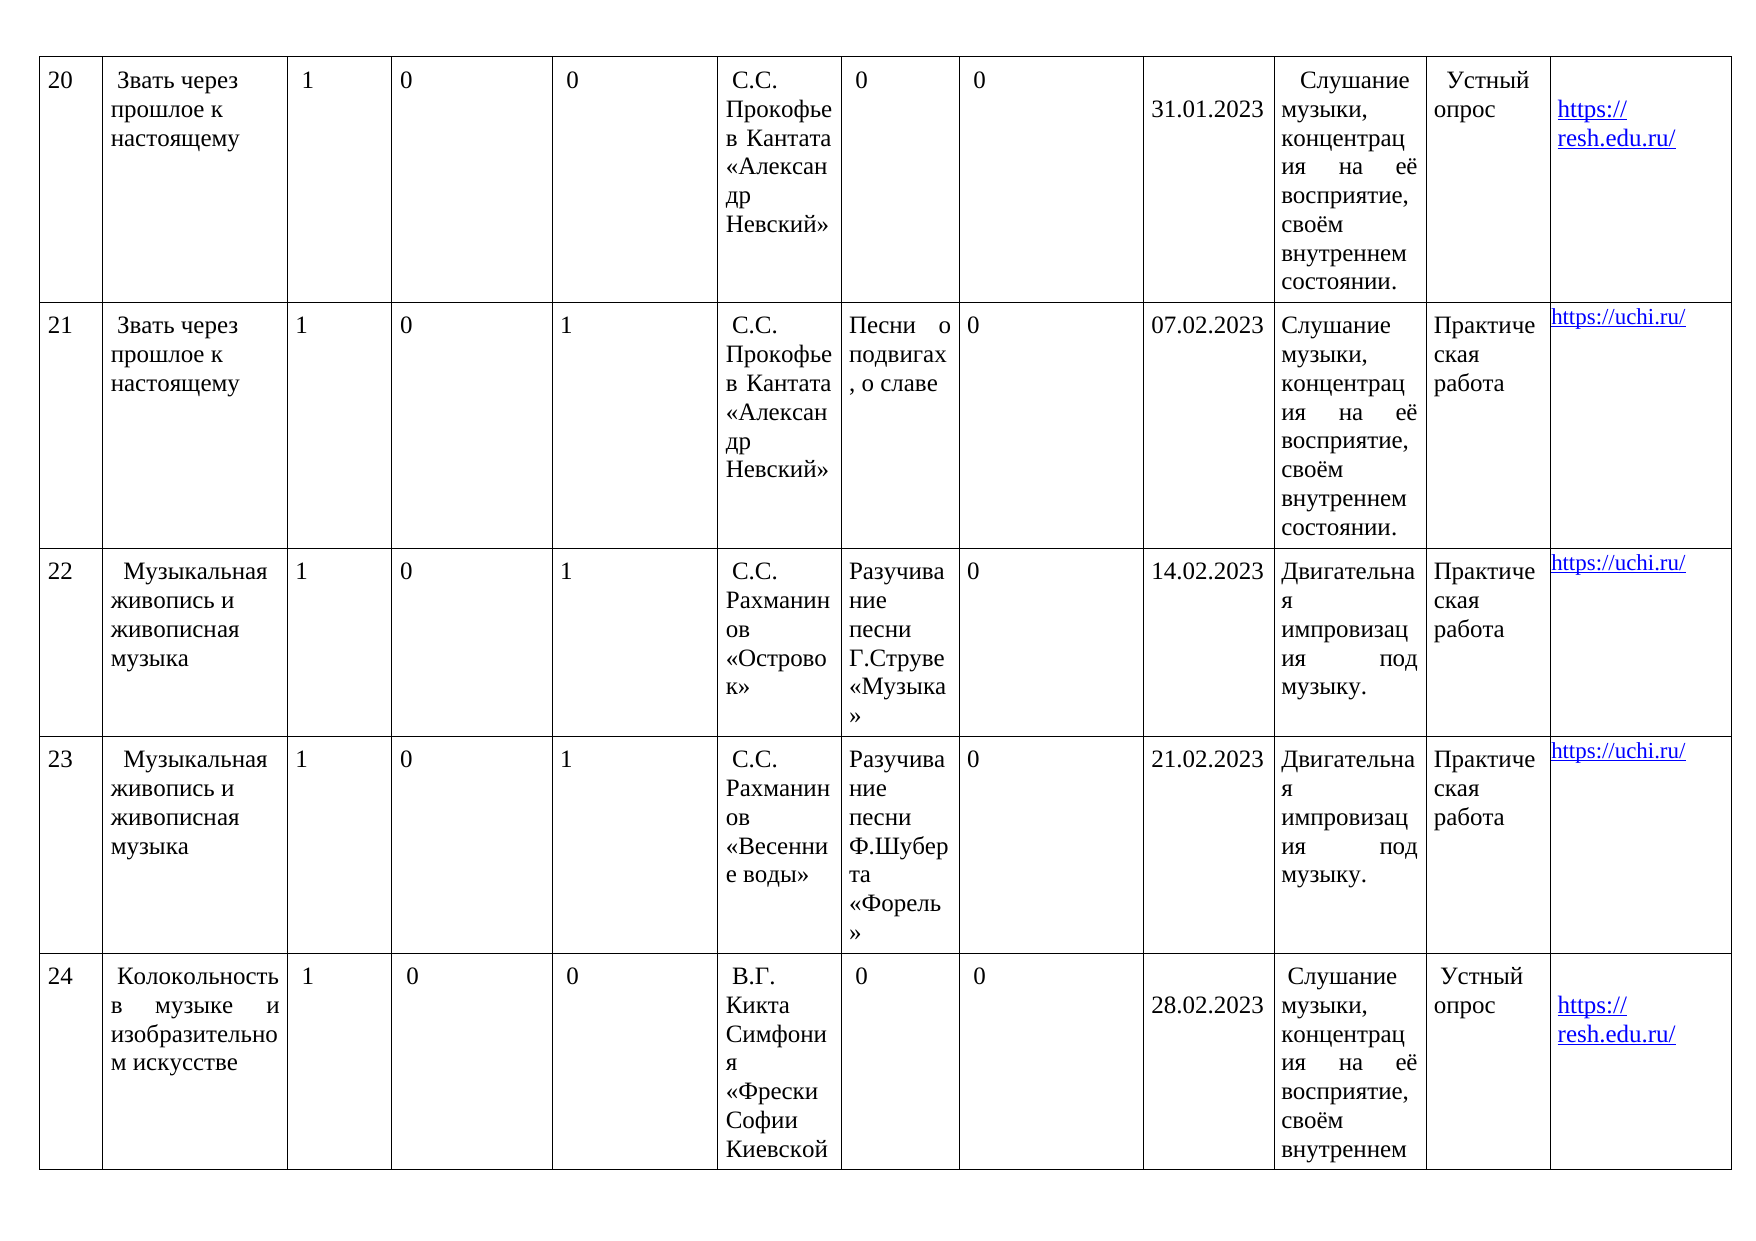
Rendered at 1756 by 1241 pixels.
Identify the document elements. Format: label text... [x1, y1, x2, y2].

table_cell Практиче ская работа [1427, 737, 1550, 953]
table_header 0 [392, 57, 552, 302]
table_cell В.Г. Кикта Симфони я «Фрески Софии Киевской [718, 954, 841, 1169]
table_cell Музыкальная живопись и живописная музыка [103, 737, 287, 953]
table_cell https://uchi.ru/ [1551, 303, 1731, 548]
table_cell Устный опрос [1427, 954, 1550, 1169]
table_cell 1 [553, 737, 717, 953]
table_cell Разучива ние песни Ф.Шубер та «Форель » [842, 737, 959, 953]
table_cell 1 [288, 737, 391, 953]
table_cell 0 [960, 303, 1143, 548]
table_cell https://uchi.ru/ [1551, 549, 1731, 736]
table_cell 1 [288, 303, 391, 548]
table_header Слушание музыки, концентрац ия на её восприятие, своём внутреннем состоянии. [1275, 57, 1426, 302]
table_cell Разучива ние песни Г.Струве «Музыка » [842, 549, 959, 736]
table_header 0 [553, 57, 717, 302]
table_header 0 [960, 57, 1143, 302]
table_cell 23 [40, 737, 102, 953]
table_cell Практиче ская работа [1427, 549, 1550, 736]
table_cell 1 [553, 549, 717, 736]
table_cell С.С. Рахманин ов «Острово к» [718, 549, 841, 736]
table_cell 0 [960, 737, 1143, 953]
table_cell https://resh.edu.ru/ [1551, 954, 1731, 1169]
table_cell 0 [392, 303, 552, 548]
table_cell 1 [553, 303, 717, 548]
table_cell Звать через прошлое к настоящему [103, 303, 287, 548]
table_header С.С. Прокофье в Кантата «Алексан др Невский» [718, 57, 841, 302]
table_cell Практиче ская работа [1427, 303, 1550, 548]
table_cell Музыкальная живопись и живописная музыка [103, 549, 287, 736]
table_cell 1 [288, 954, 391, 1169]
table_cell 07.02.2023 [1144, 303, 1274, 548]
table_cell 21.02.2023 [1144, 737, 1274, 953]
table_cell Слушание музыки, концентрац ия на её восприятие, своём внутреннем состоянии. [1275, 303, 1426, 548]
table_header Устный опрос [1427, 57, 1550, 302]
table_cell 0 [392, 954, 552, 1169]
table_cell Слушание музыки, концентрац ия на её восприятие, своём внутреннем [1275, 954, 1426, 1169]
table_cell 0 [960, 549, 1143, 736]
table_cell 0 [392, 737, 552, 953]
table_header 0 [842, 57, 959, 302]
table_cell Колокольность в музыке и изобразительно м искусстве [103, 954, 287, 1169]
table_cell 22 [40, 549, 102, 736]
table_cell 1 [288, 549, 391, 736]
table_cell 0 [842, 954, 959, 1169]
table_cell https://uchi.ru/ [1551, 737, 1731, 953]
table_header 31.01.2023 [1144, 57, 1274, 302]
table_cell Двигательна я импровизац ия под музыку. [1275, 737, 1426, 953]
table_cell 24 [40, 954, 102, 1169]
table_cell 0 [960, 954, 1143, 1169]
table_header 1 [288, 57, 391, 302]
table_cell С.С. Рахманин ов «Весенни е воды» [718, 737, 841, 953]
table_cell 28.02.2023 [1144, 954, 1274, 1169]
table_cell Песни о подвигах , о славе [842, 303, 959, 548]
table_cell 0 [392, 549, 552, 736]
table_cell Двигательна я импровизац ия под музыку. [1275, 549, 1426, 736]
table_header https://resh.edu.ru/ [1551, 57, 1731, 302]
table_cell 0 [553, 954, 717, 1169]
table_cell 21 [40, 303, 102, 548]
table_header 20 [40, 57, 102, 302]
table_header Звать через прошлое к настоящему [103, 57, 287, 302]
table_cell С.С. Прокофье в Кантата «Алексан др Невский» [718, 303, 841, 548]
table_cell 14.02.2023 [1144, 549, 1274, 736]
